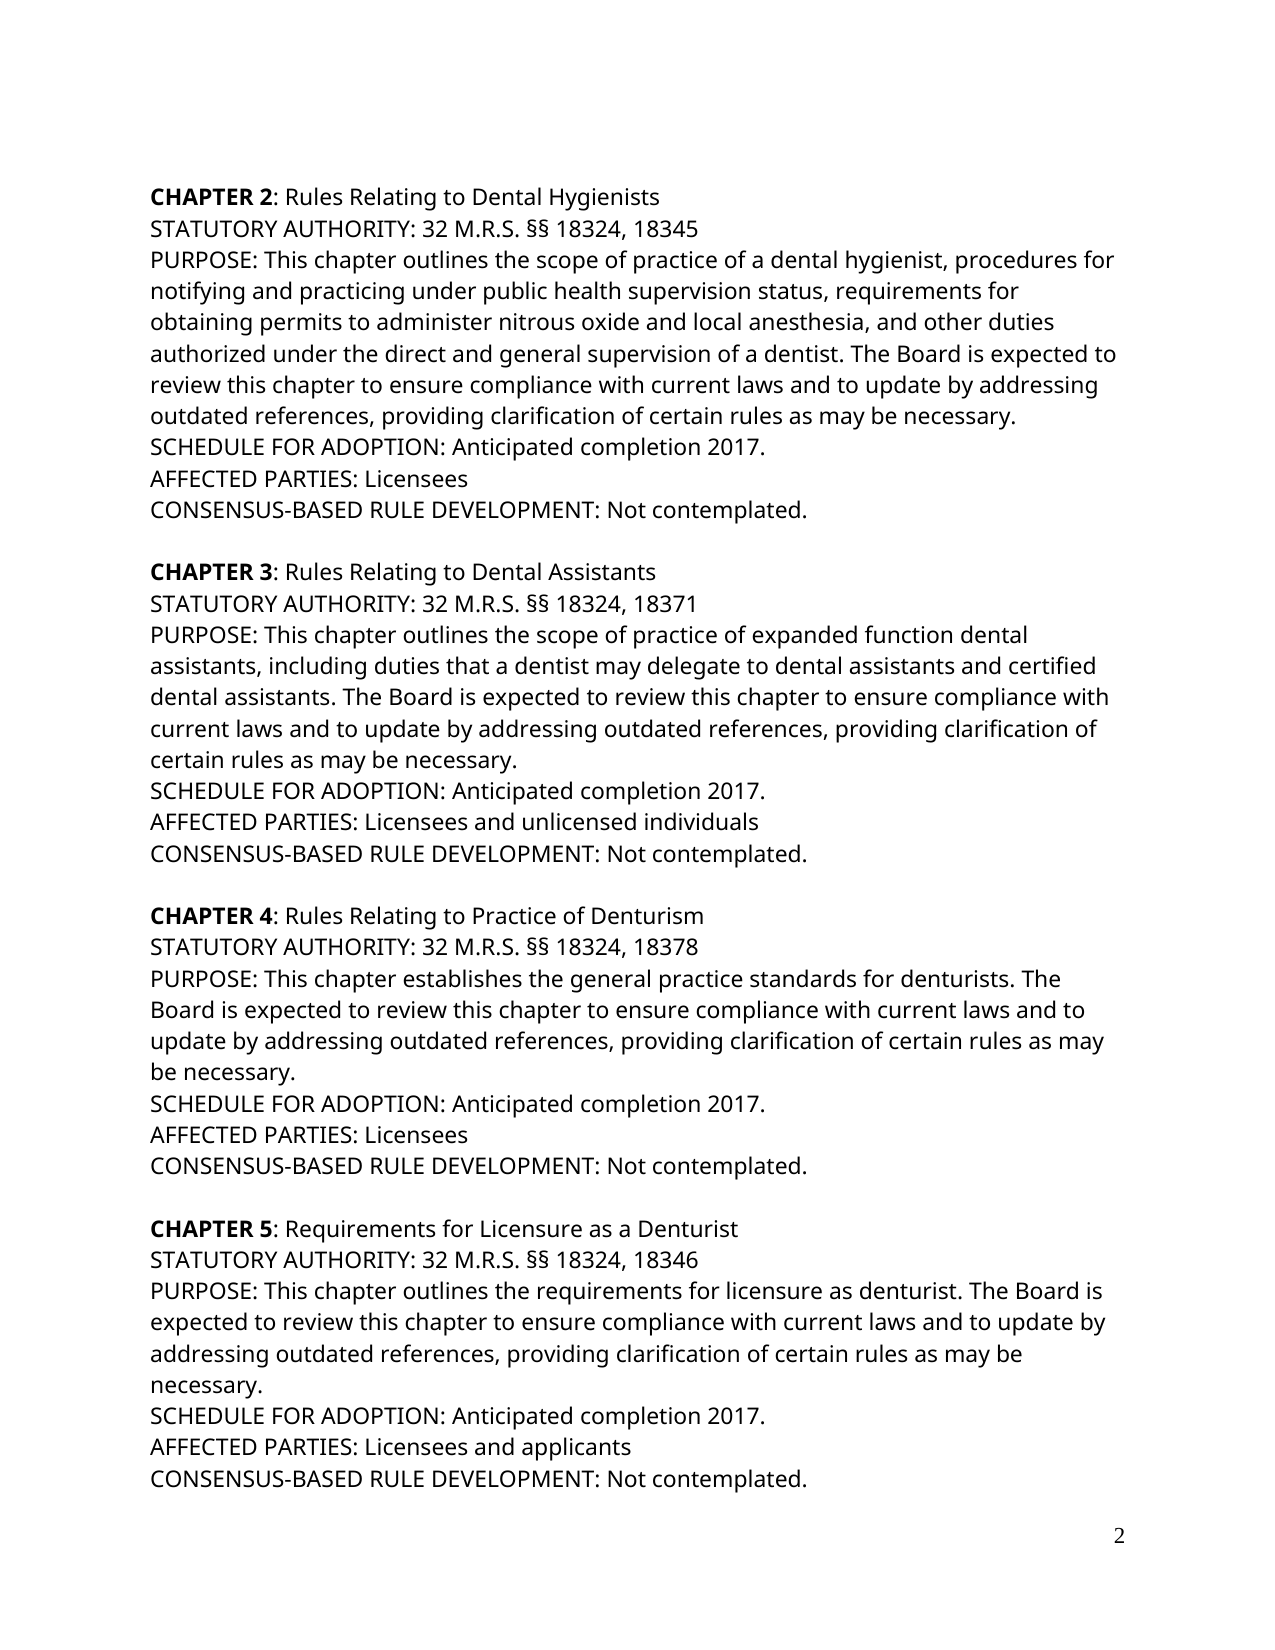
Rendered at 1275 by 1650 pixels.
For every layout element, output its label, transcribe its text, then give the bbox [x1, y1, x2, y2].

text CONSENSUS-BASED RULE DEVELOPMENT: Not contemplated. [150, 494, 1125, 525]
text STATUTORY AUTHORITY: 32 M.R.S. §§ 18324, 18371 [150, 587, 1144, 619]
text CHAPTER 5: Requirements for Licensure as a Denturist [150, 1212, 1125, 1244]
text AFFECTED PARTIES: Licensees [150, 1119, 1125, 1150]
text SCHEDULE FOR ADOPTION: Anticipated completion 2017. [150, 775, 1125, 806]
text STATUTORY AUTHORITY: 32 M.R.S. §§ 18324, 18345 [150, 212, 1125, 244]
text STATUTORY AUTHORITY: 32 M.R.S. §§ 18324, 18378 [150, 931, 1144, 962]
text PURPOSE: This chapter outlines the requirements for licensure as denturist. The Board is expected to review this chapter to ensure compliance with current laws and to update by addressing outdated references, providing clarification of certain rules as may be necessary. [150, 1275, 1125, 1400]
text AFFECTED PARTIES: Licensees [150, 462, 1125, 494]
text CONSENSUS-BASED RULE DEVELOPMENT: Not contemplated. [150, 1462, 1125, 1494]
text AFFECTED PARTIES: Licensees and applicants [150, 1431, 1125, 1462]
text CONSENSUS-BASED RULE DEVELOPMENT: Not contemplated. [150, 1150, 1125, 1181]
text STATUTORY AUTHORITY: 32 M.R.S. §§ 18324, 18346 [150, 1244, 1125, 1275]
text SCHEDULE FOR ADOPTION: Anticipated completion 2017. [150, 1087, 1125, 1119]
text SCHEDULE FOR ADOPTION: Anticipated completion 2017. [150, 1400, 1125, 1431]
text PURPOSE: This chapter outlines the scope of practice of a dental hygienist, procedures for notifying and practicing under public health supervision status, requirements for obtaining permits to administer nitrous oxide and local anesthesia, and other duties authorized under the direct and general supervision of a dentist. The Board is expected to review this chapter to ensure compliance with current laws and to update by addressing outdated references, providing clarification of certain rules as may be necessary. [150, 244, 1125, 431]
text SCHEDULE FOR ADOPTION: Anticipated completion 2017. [150, 431, 1125, 462]
text PURPOSE: This chapter establishes the general practice standards for denturists. The Board is expected to review this chapter to ensure compliance with current laws and to update by addressing outdated references, providing clarification of certain rules as may be necessary. [150, 962, 1125, 1087]
text AFFECTED PARTIES: Licensees and unlicensed individuals [150, 806, 1125, 837]
text PURPOSE: This chapter outlines the scope of practice of expanded function dental assistants, including duties that a dentist may delegate to dental assistants and certified dental assistants. The Board is expected to review this chapter to ensure compliance with current laws and to update by addressing outdated references, providing clarification of certain rules as may be necessary. [150, 619, 1125, 775]
text CHAPTER 4: Rules Relating to Practice of Denturism [150, 900, 1125, 931]
text CONSENSUS-BASED RULE DEVELOPMENT: Not contemplated. [150, 837, 1125, 869]
text CHAPTER 2: Rules Relating to Dental Hygienists [150, 181, 1125, 212]
text CHAPTER 3: Rules Relating to Dental Assistants [150, 556, 1125, 587]
